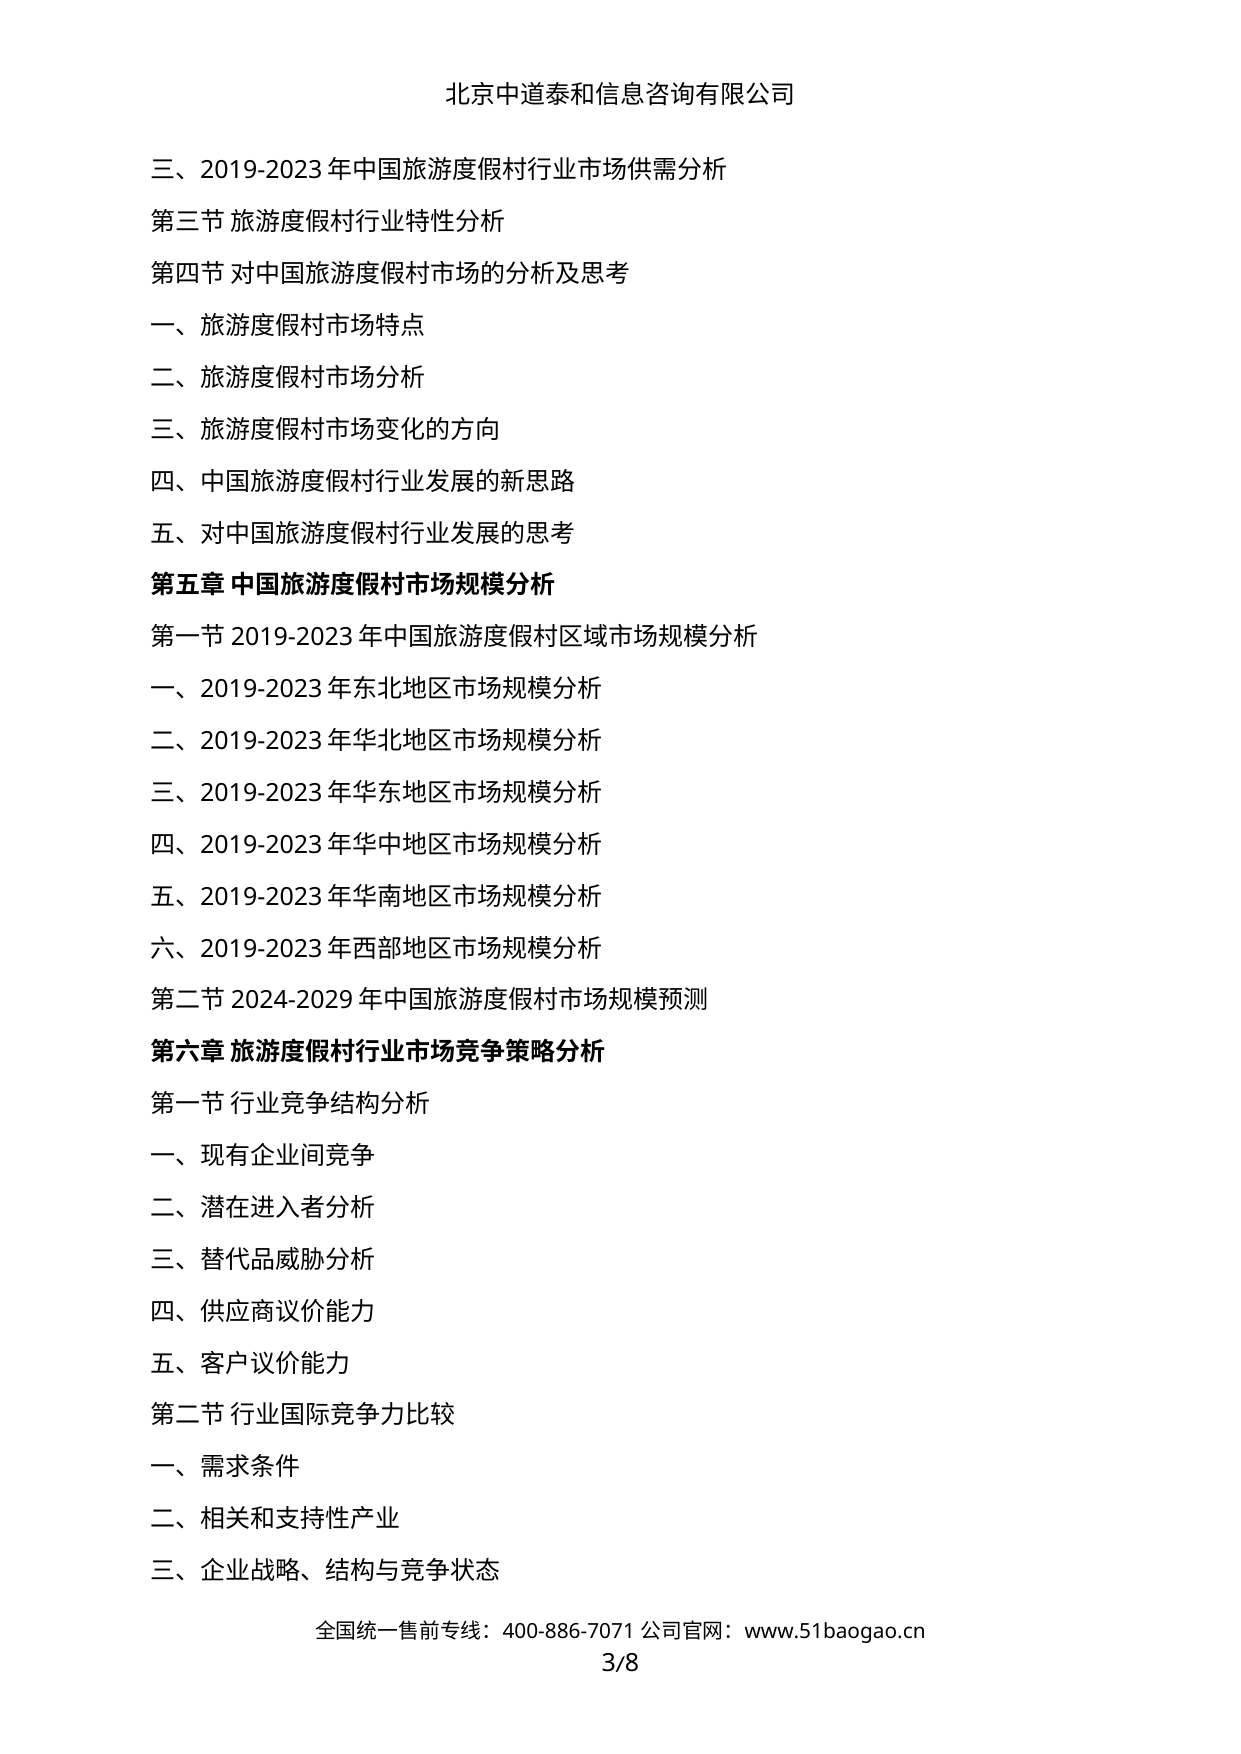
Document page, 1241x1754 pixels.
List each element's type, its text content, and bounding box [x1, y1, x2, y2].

text 三、2019-2023年华东地区市场规模分析 [150, 772, 1090, 809]
text 三、替代品威胁分析 [150, 1239, 1090, 1276]
text 二、相关和支持性产业 [150, 1499, 1090, 1535]
text 二、2019-2023年华北地区市场规模分析 [150, 721, 1090, 757]
text 六、2019-2023年西部地区市场规模分析 [150, 928, 1090, 964]
text 第五章 中国旅游度假村市场规模分析 [150, 565, 1090, 601]
text 一、现有企业间竞争 [150, 1136, 1090, 1172]
text 第六章 旅游度假村行业市场竞争策略分析 [150, 1032, 1090, 1068]
text 五、对中国旅游度假村行业发展的思考 [150, 513, 1090, 549]
text 一、旅游度假村市场特点 [150, 306, 1090, 342]
text 五、2019-2023年华南地区市场规模分析 [150, 876, 1090, 912]
text 二、潜在进入者分析 [150, 1187, 1090, 1224]
text 第三节 旅游度假村行业特性分析 [150, 202, 1090, 238]
text 一、2019-2023年东北地区市场规模分析 [150, 669, 1090, 705]
text 五、客户议价能力 [150, 1343, 1090, 1379]
text 三、企业战略、结构与竞争状态 [150, 1551, 1090, 1587]
text 第四节 对中国旅游度假村市场的分析及思考 [150, 254, 1090, 290]
text 一、需求条件 [150, 1447, 1090, 1483]
text 四、供应商议价能力 [150, 1291, 1090, 1327]
text 第一节 行业竞争结构分析 [150, 1084, 1090, 1120]
text 第二节 2024-2029年中国旅游度假村市场规模预测 [150, 980, 1090, 1016]
text 二、旅游度假村市场分析 [150, 357, 1090, 394]
text 四、中国旅游度假村行业发展的新思路 [150, 461, 1090, 497]
text 第一节 2019-2023年中国旅游度假村区域市场规模分析 [150, 617, 1090, 653]
text 第二节 行业国际竞争力比较 [150, 1395, 1090, 1431]
text 三、旅游度假村市场变化的方向 [150, 409, 1090, 446]
text 三、2019-2023年中国旅游度假村行业市场供需分析 [150, 150, 1090, 186]
text 四、2019-2023年华中地区市场规模分析 [150, 824, 1090, 861]
